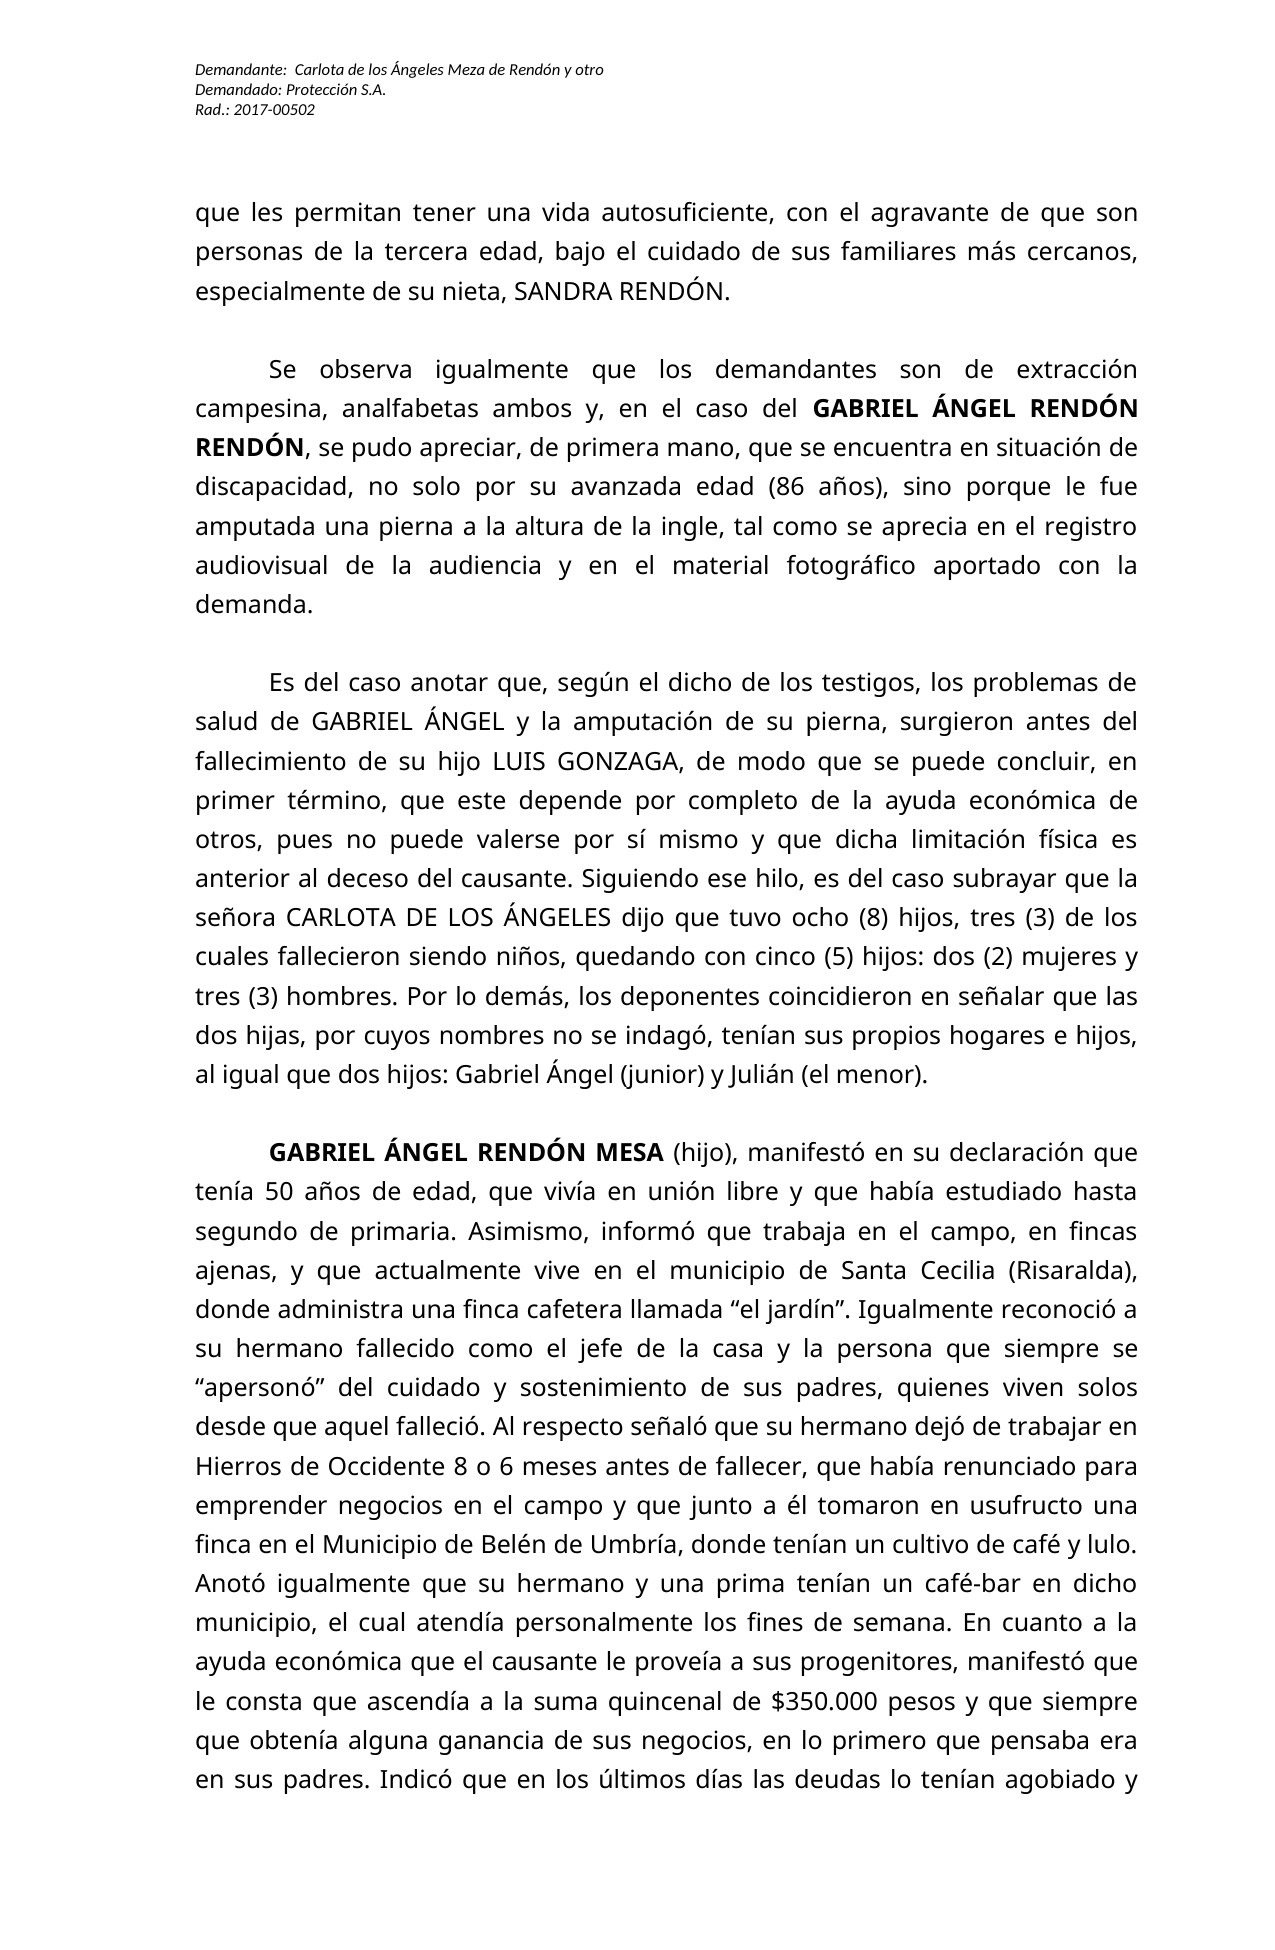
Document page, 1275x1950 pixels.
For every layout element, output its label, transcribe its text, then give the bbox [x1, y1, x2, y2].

text Se observa igualmente que los demandantes son de extracción campesina, analfabetas ambos y, en el caso del GABRIEL ÁNGEL RENDÓN RENDÓN, se pudo apreciar, de primera mano, que se encuentra en situación de discapacidad, no solo por su avanzada edad (86 años), sino porque le fue amputada una pierna a la altura de la ingle, tal como se aprecia en el registro audiovisual de la audiencia y en el material fotográfico aportado con la demanda. [195, 352, 1139, 621]
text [195, 195, 1139, 307]
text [195, 1135, 1139, 1796]
text Es del caso anotar que, según el dicho de los testigos, los problemas de salud de GABRIEL ÁNGEL y la amputación de su pierna, surgieron antes del fallecimiento de su hijo LUIS GONZAGA, de modo que se puede concluir, en primer término, que este depende por completo de la ayuda económica de otros, pues no puede valerse por sí mismo y que dicha limitación física es anterior al deceso del causante. Siguiendo ese hilo, es del caso subrayar que la señora CARLOTA DE LOS ÁNGELES dijo que tuvo ocho (8) hijos, tres (3) de los cuales fallecieron siendo niños, quedando con cinco (5) hijos: dos (2) mujeres y tres (3) hombres. Por lo demás, los deponentes coincidieron en señalar que las dos hijas, por cuyos nombres no se indagó, tenían sus propios hogares e hijos, al igual que dos hijos: Gabriel Ángel (junior) y Julián (el menor). [195, 665, 1139, 1091]
